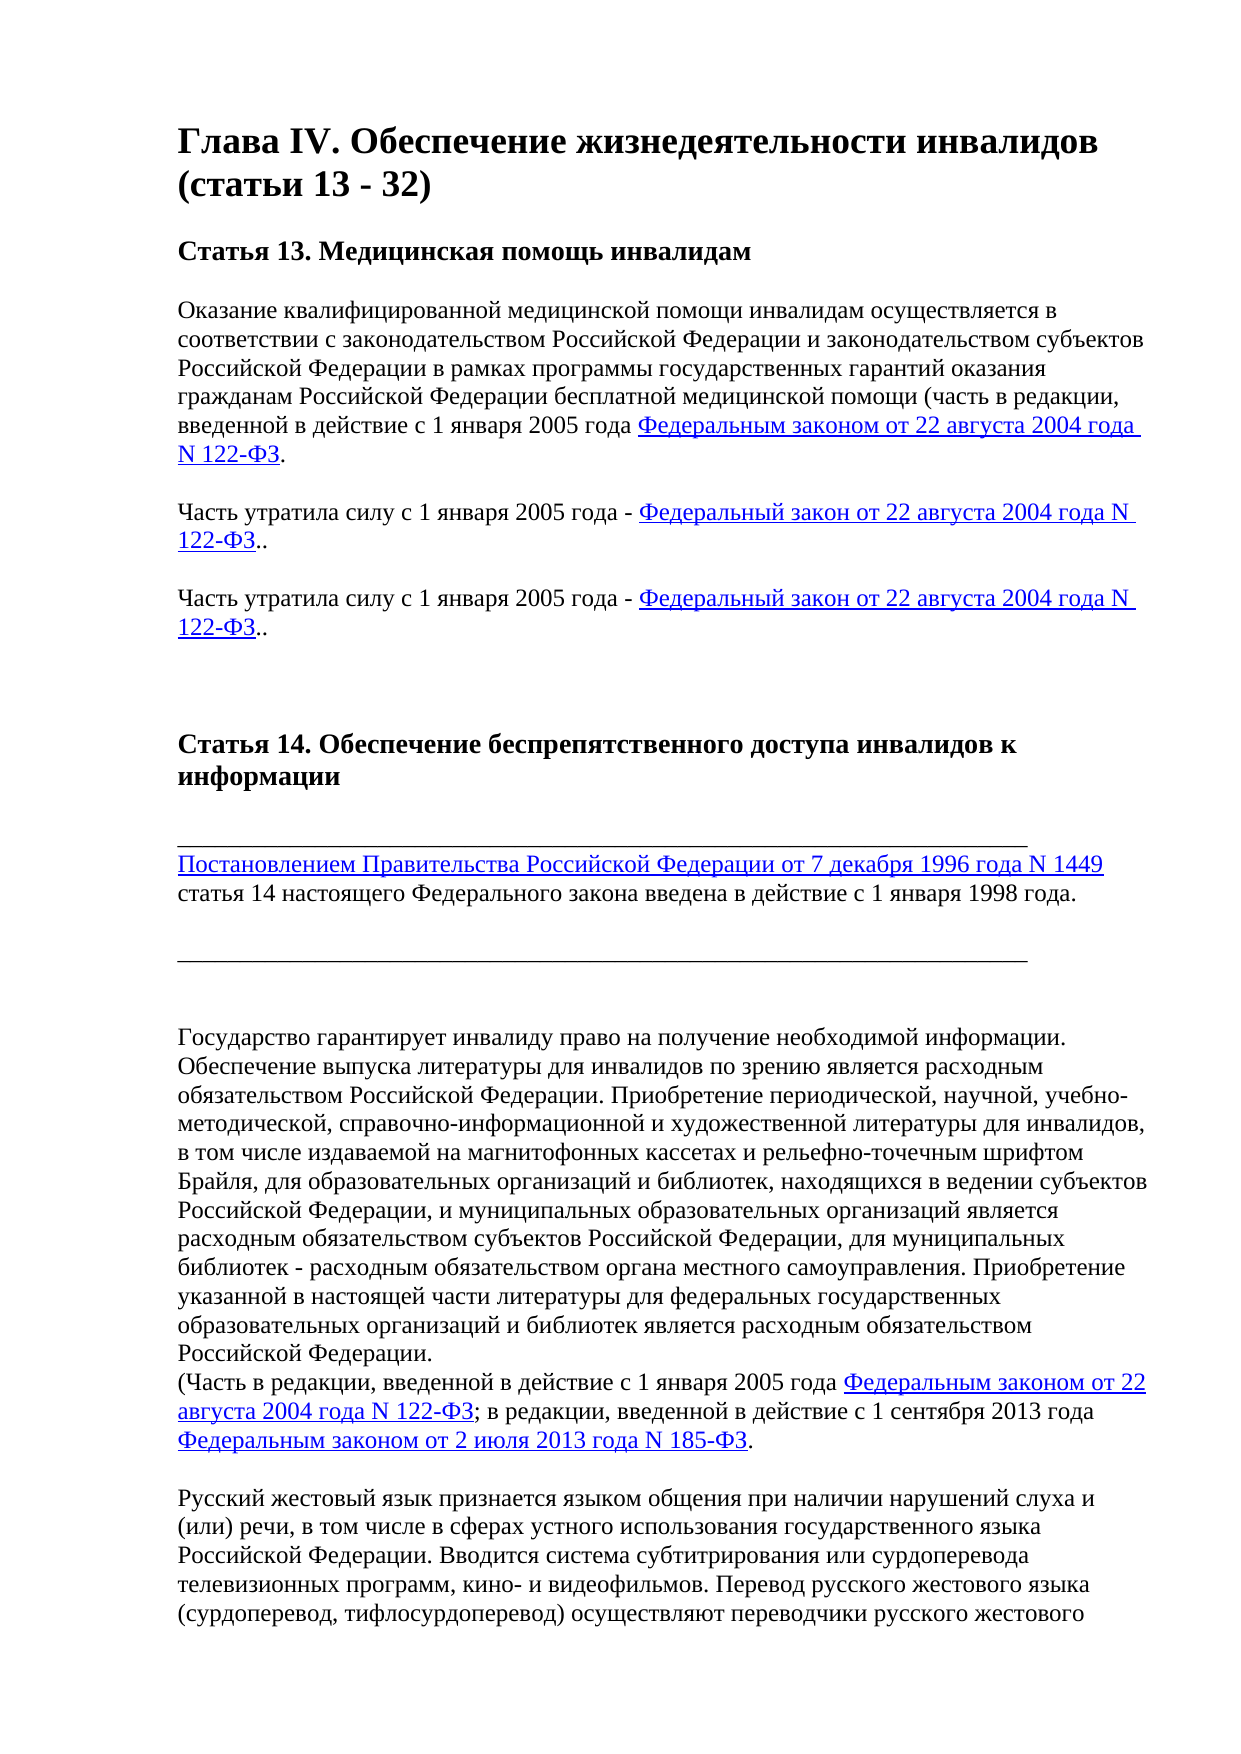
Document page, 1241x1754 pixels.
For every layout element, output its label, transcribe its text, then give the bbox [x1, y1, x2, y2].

text Статья 13. Медицинская помощь инвалидам [177, 233, 1152, 266]
text ____________________________________________________________________ [177, 936, 1152, 993]
text ____________________________________________________________________ Постановлением Правительства Российской Федерации от 7 декабря 1996 года N 1449 статья 14 настоящего Федерального закона введена в действие с 1 января 1998 года. [177, 821, 1152, 907]
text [177, 1483, 1152, 1626]
text Статья 14. Обеспечение беспрепятственного доступа инвалидов к информации [177, 727, 1152, 792]
text Оказание квалифицированной медицинской помощи инвалидам осуществляется в соответствии с законодательством Российской Федерации и законодательством субъектов Российской Федерации в рамках программы государственных гарантий оказания гражданам Российской Федерации бесплатной медицинской помощи (часть в редакции, введенной в действие с 1 января 2005 года Федеральным законом от 22 августа 2004 года N 122-ФЗ. [177, 295, 1152, 468]
text Государство гарантирует инвалиду право на получение необходимой информации. Обеспечение выпуска литературы для инвалидов по зрению является расходным обязательством Российской Федерации. Приобретение периодической, научной, учебно-методической, справочно-информационной и художественной литературы для инвалидов, в том числе издаваемой на магнитофонных кассетах и рельефно-точечным шрифтом Брайля, для образовательных организаций и библиотек, находящихся в ведении субъектов Российской Федерации, и муниципальных образовательных организаций является расходным обязательством субъектов Российской Федерации, для муниципальных библиотек - расходным обязательством органа местного самоуправления. Приобретение указанной в настоящей части литературы для федеральных государственных образовательных организаций и библиотек является расходным обязательством Российской Федерации. (Часть в редакции, введенной в действие с 1 января 2005 года Федеральным законом от 22 августа 2004 года N 122-ФЗ; в редакции, введенной в действие с 1 сентября 2013 года Федеральным законом от 2 июля 2013 года N 185-ФЗ. [177, 1022, 1152, 1453]
text Глава IV. Обеспечение жизнедеятельности инвалидов (статьи 13 - 32) [177, 118, 1152, 204]
text Часть утратила силу с 1 января 2005 года - Федеральный закон от 22 августа 2004 года N 122-ФЗ.. [177, 497, 1152, 554]
text Часть утратила силу с 1 января 2005 года - Федеральный закон от 22 августа 2004 года N 122-ФЗ.. [177, 583, 1152, 698]
